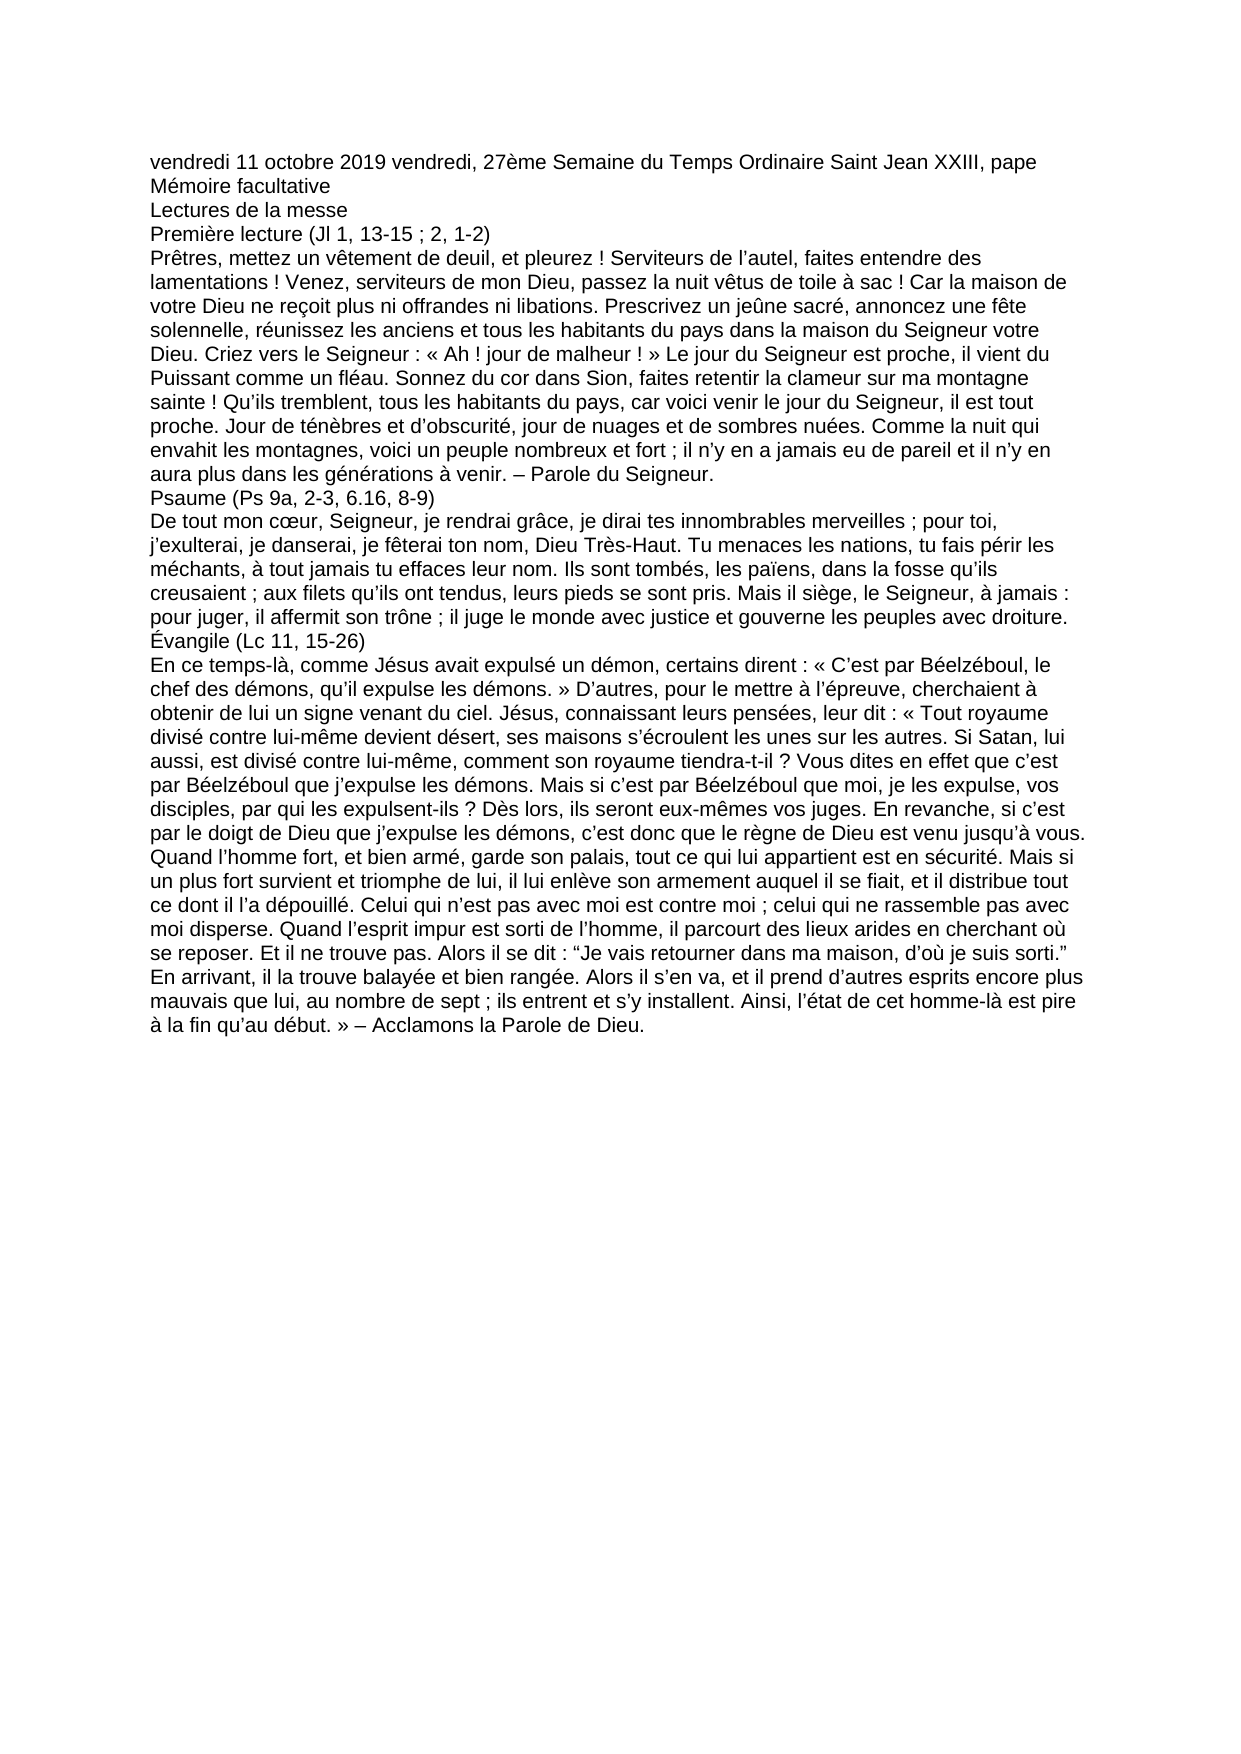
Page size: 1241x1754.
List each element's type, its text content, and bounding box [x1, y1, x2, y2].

text En ce temps-là, comme Jésus avait expulsé un démon, certains dirent : « C’est par Béelzéboul, le chef des démons, qu’il expulse les démons. » D’autres, pour le mettre à l’épreuve, cherchaient à obtenir de lui un signe venant du ciel. Jésus, connaissant leurs pensées, leur dit : « Tout royaume divisé contre lui-même devient désert, ses maisons s’écroulent les unes sur les autres. Si Satan, lui aussi, est divisé contre lui-même, comment son royaume tiendra-t-il ? Vous dites en effet que c’est par Béelzéboul que j’expulse les démons. Mais si c’est par Béelzéboul que moi, je les expulse, vos disciples, par qui les expulsent-ils ? Dès lors, ils seront eux-mêmes vos juges. En revanche, si c’est par le doigt de Dieu que j’expulse les démons, c’est donc que le règne de Dieu est venu jusqu’à vous. Quand l’homme fort, et bien armé, garde son palais, tout ce qui lui appartient est en sécurité. Mais si un plus fort survient et triomphe de lui, il lui enlève son armement auquel il se fiait, et il distribue tout ce dont il l’a dépouillé. Celui qui n’est pas avec moi est contre moi ; celui qui ne rassemble pas avec moi disperse. Quand l’esprit impur est sorti de l’homme, il parcourt des lieux arides en cherchant où se reposer. Et il ne trouve pas. Alors il se dit : “Je vais retourner dans ma maison, d’où je suis sorti.” En arrivant, il la trouve balayée et bien rangée. Alors il s’en va, et il prend d’autres esprits encore plus mauvais que lui, au nombre de sept ; ils entrent et s’y installent. Ainsi, l’état de cet homme-là est pire à la fin qu’au début. » – Acclamons la Parole de Dieu. [150, 653, 1090, 1036]
text Prêtres, mettez un vêtement de deuil, et pleurez ! Serviteurs de l’autel, faites entendre des lamentations ! Venez, serviteurs de mon Dieu, passez la nuit vêtus de toile à sac ! Car la maison de votre Dieu ne reçoit plus ni offrandes ni libations. Prescrivez un jeûne sacré, annoncez une fête solennelle, réunissez les anciens et tous les habitants du pays dans la maison du Seigneur votre Dieu. Criez vers le Seigneur : « Ah ! jour de malheur ! » Le jour du Seigneur est proche, il vient du Puissant comme un fléau. Sonnez du cor dans Sion, faites retentir la clameur sur ma montagne sainte ! Qu’ils tremblent, tous les habitants du pays, car voici venir le jour du Seigneur, il est tout proche. Jour de ténèbres et d’obscurité, jour de nuages et de sombres nuées. Comme la nuit qui envahit les montagnes, voici un peuple nombreux et fort ; il n’y en a jamais eu de pareil et il n’y en aura plus dans les générations à venir. – Parole du Seigneur. [150, 246, 1090, 485]
text De tout mon cœur, Seigneur, je rendrai grâce, je dirai tes innombrables merveilles ; pour toi, j’exulterai, je danserai, je fêterai ton nom, Dieu Très-Haut. Tu menaces les nations, tu fais périr les méchants, à tout jamais tu effaces leur nom. Ils sont tombés, les païens, dans la fosse qu’ils creusaient ; aux filets qu’ils ont tendus, leurs pieds se sont pris. Mais il siège, le Seigneur, à jamais : pour juger, il affermit son trône ; il juge le monde avec justice et gouverne les peuples avec droiture. [150, 509, 1090, 629]
